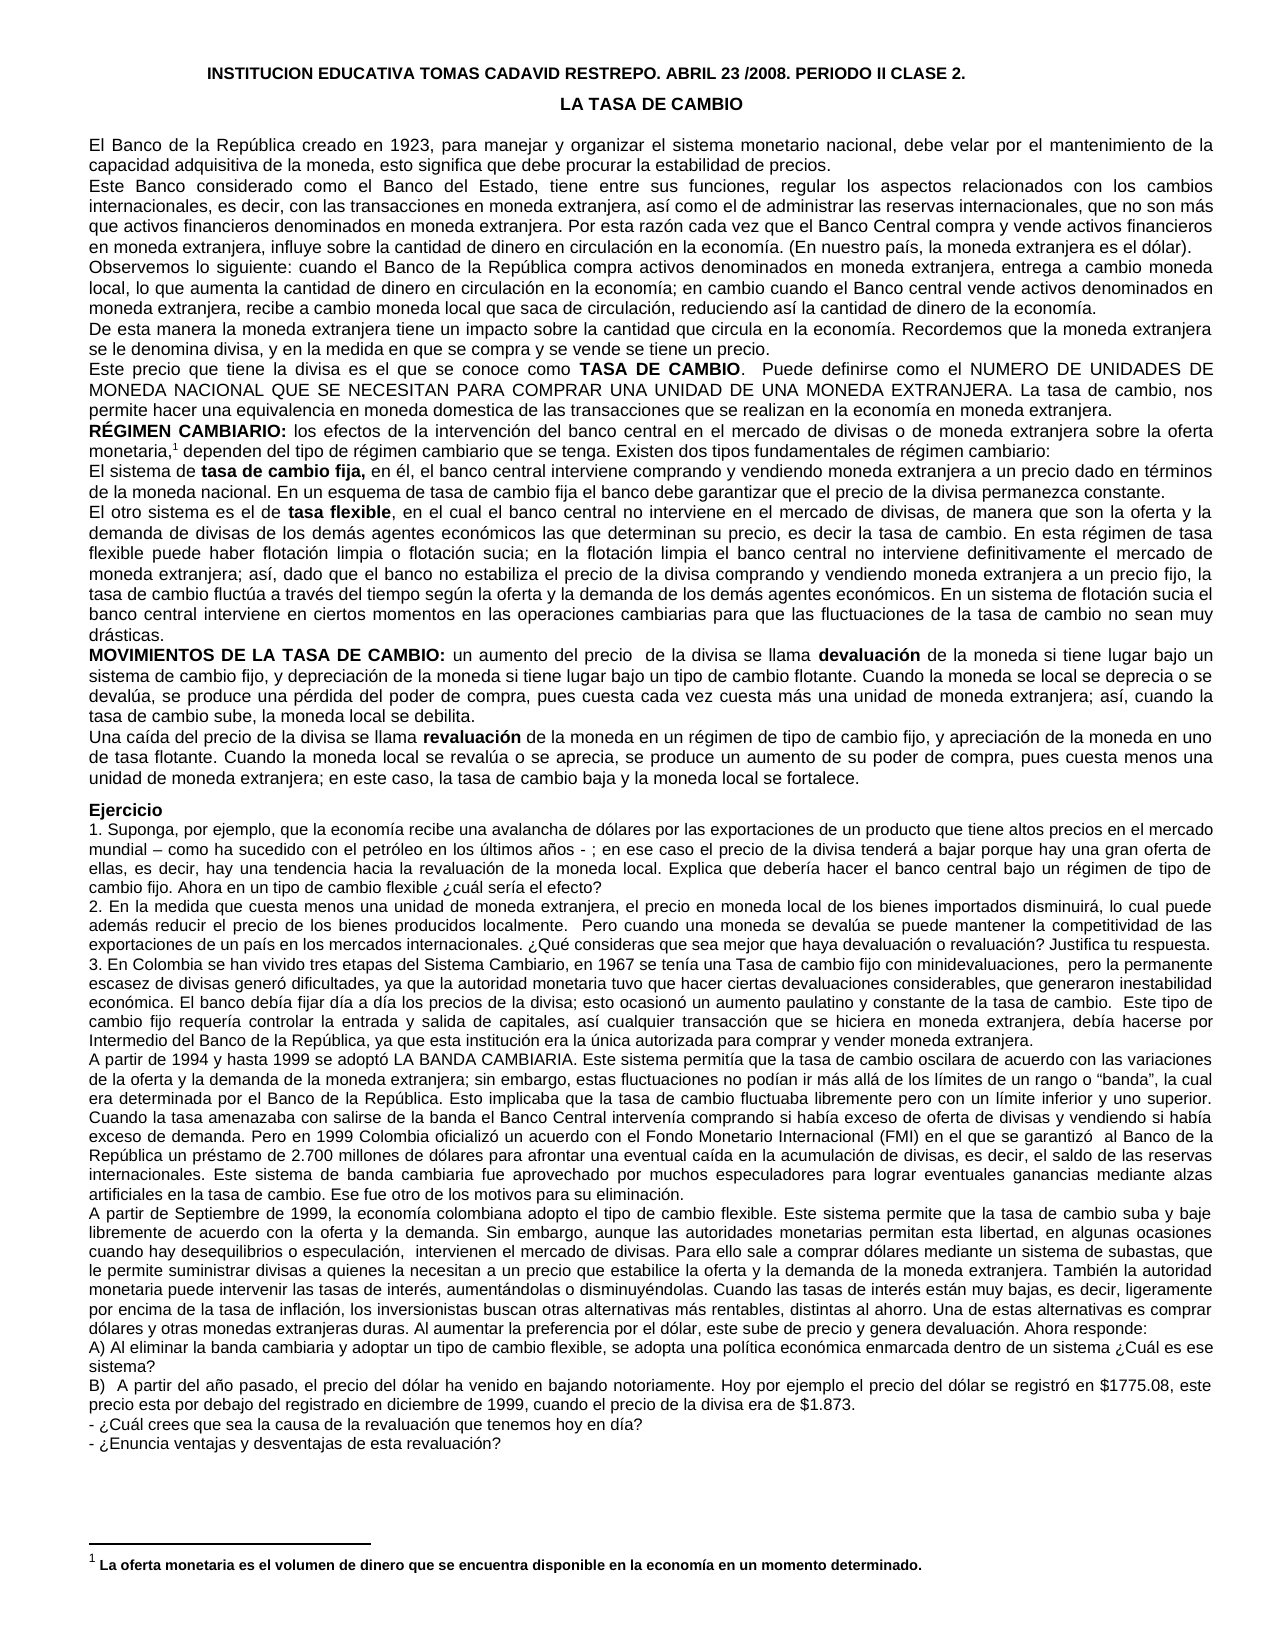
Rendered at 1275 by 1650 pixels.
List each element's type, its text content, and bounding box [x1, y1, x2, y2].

text Observemos lo siguiente: cuando el Banco de compra activos denominados en moneda extranjera, entrega a cambio moneda local, lo que aumenta la cantidad de dinero en circulación en la economía; en cambio cuando el Banco central vende activos denominados en moneda extranjera, recibe a cambio moneda local que saca de circulación, reduciendo así la cantidad de dinero de la economía. [89, 257, 1214, 318]
text 3. En Colombia se han vivido tres etapas del Sistema Cambiario, en 1967 se tenía una Tasa de cambio fijo con minidevaluaciones, pero la permanente escasez de divisas generó dificultades, ya que la autoridad monetaria tuvo que hacer ciertas devaluaciones considerables, que generaron inestabilidad económica. El banco debía fijar día a día los precios de la divisa; esto ocasionó un aumento paulatino y constante de la tasa de cambio. Este tipo de cambio fijo requería controlar la entrada y salida de capitales, así cualquier transacción que se hiciera en moneda extranjera, debía hacerse por Intermedio del Banco de , ya que esta institución era la única autorizada para comprar y vender moneda extranjera. [89, 954, 1214, 1050]
text A) Al eliminar la banda cambiaria y adoptar un tipo de cambio flexible, se adopta una política económica enmarcada dentro de un sistema ¿Cuál es ese sistema? [89, 1338, 1214, 1376]
text Este precio que tiene la divisa es el que se conoce como TASA DE CAMBIO. Puede definirse como el NUMERO DE UNIDADES DE MONEDA NACIONAL QUE SE NECESITAN PARA COMPRAR UNA UNIDAD DE UNA MONEDA EXTRANJERA. La tasa de cambio, nos permite hacer una equivalencia en moneda domestica de las transacciones que se realizan en la economía en moneda extranjera. [89, 359, 1214, 420]
text 2. En la medida que cuesta menos una unidad de moneda extranjera, el precio en moneda local de los bienes importados disminuirá, lo cual puede además reducir el precio de los bienes producidos localmente. Pero cuando una moneda se devalúa se puede mantener la competitividad de las exportaciones de un país en los mercados internacionales. ¿Qué consideras que sea mejor que haya devaluación o revaluación? Justifica tu respuesta. [89, 897, 1214, 954]
text B) A partir del año pasado, el precio del dólar ha venido en bajando notoriamente. Hoy por ejemplo el precio del dólar se registró en $1775.08, este precio esta por debajo del registrado en diciembre de 1999, cuando el precio de la divisa era de $1.873. [89, 1376, 1214, 1414]
text El otro sistema es el de tasa flexible, en el cual el banco central no interviene en el mercado de divisas, de manera que son la oferta y la demanda de divisas de los demás agentes económicos las que determinan su precio, es decir la tasa de cambio. En esta régimen de tasa flexible puede haber flotación limpia o flotación sucia; en la flotación limpia el banco central no interviene definitivamente el mercado de moneda extranjera; así, dado que el banco no estabiliza el precio de la divisa comprando y vendiendo moneda extranjera a un precio fijo, la tasa de cambio fluctúa a través del tiempo según la oferta y la demanda de los demás agentes económicos. En un sistema de flotación sucia el banco central interviene en ciertos momentos en las operaciones cambiarias para que las fluctuaciones de la tasa de cambio no sean muy drásticas. [89, 502, 1214, 645]
text RÉGIMEN CAMBIARIO: los efectos de la intervención del banco central en el mercado de divisas o de moneda extranjera sobre la oferta monetaria, dependen del tipo de régimen cambiario que se tenga. Existen dos tipos fundamentales de régimen cambiario: [89, 420, 1214, 461]
text Este Banco considerado como el Banco del Estado, tiene entre sus funciones, regular los aspectos relacionados con los cambios internacionales, es decir, con las transacciones en moneda extranjera, así como el de administrar las reservas internacionales, que no son más que activos financieros denominados en moneda extranjera. Por esta razón cada vez que el Banco Central compra y vende activos financieros en moneda extranjera, influye sobre la cantidad de dinero en circulación en la economía. (En nuestro país, la moneda extranjera es el dólar). [89, 175, 1214, 257]
text El sistema de tasa de cambio fija, en él, el banco central interviene comprando y vendiendo moneda extranjera a un precio dado en términos de la moneda nacional. En un esquema de tasa de cambio fija el banco debe garantizar que el precio de la divisa permanezca constante. [89, 461, 1214, 502]
text El Banco de creado en 1923, para manejar y organizar el sistema monetario nacional, debe velar por el mantenimiento de la capacidad adquisitiva de la moneda, esto significa que debe procurar la estabilidad de precios. [89, 134, 1214, 175]
text 1. Suponga, por ejemplo, que la economía recibe una avalancha de dólares por las exportaciones de un producto que tiene altos precios en el mercado mundial – como ha sucedido con el petróleo en los últimos años - ; en ese caso el precio de la divisa tenderá a bajar porque hay una gran oferta de ellas, es decir, hay una tendencia hacia la revaluación de la moneda local. Explica que debería hacer el banco central bajo un régimen de tipo de cambio fijo. Ahora en un tipo de cambio flexible ¿cuál sería el efecto? [89, 820, 1214, 897]
text De esta manera la moneda extranjera tiene un impacto sobre la cantidad que circula en la economía. Recordemos que la moneda extranjera se le denomina divisa, y en la medida en que se compra y se vende se tiene un precio. [89, 318, 1214, 359]
text CAMBIO [89, 94, 1214, 114]
text A partir de 1994 y hasta 1999 se adoptó Este sistema permitía que la tasa de cambio oscilara de acuerdo con las variaciones de la oferta y la demanda de la moneda extranjera; sin embargo, estas fluctuaciones no podían ir más allá de los límites de un rango o “banda”, la cual era determinada por el Banco de implicaba que la tasa de cambio fluctuaba libremente pero con un límite inferior y uno superior. Cuando la tasa amenazaba con salirse de la banda el Banco Central intervenía comprando si había exceso de oferta de divisas y vendiendo si había exceso de demanda. Pero en 1999 Colombia oficializó un acuerdo con el Fondo Monetario Internacional (FMI) en el que se garantizó al Banco de un préstamo de 2.700 millones de dólares para afrontar una eventual caída en la acumulación de divisas, es decir, el saldo de las reservas internacionales. Este sistema de banda cambiaria fue aprovechado por muchos especuladores para lograr eventuales ganancias mediante alzas artificiales en la tasa de cambio. Ese fue otro de los motivos para su eliminación. [89, 1050, 1214, 1203]
text Una caída del precio de la divisa se llama revaluación de la moneda en un régimen de tipo de cambio fijo, y apreciación de la moneda en uno de tasa flotante. Cuando la moneda local se revalúa o se aprecia, se produce un aumento de su poder de compra, pues cuesta menos una unidad de moneda extranjera; en este caso, la tasa de cambio baja y la moneda local se fortalece. [89, 727, 1214, 788]
text - ¿Cuál crees que sea la causa de la revaluación que tenemos hoy en día? [89, 1414, 1214, 1433]
text MOVIMIENTOS DE CAMBIO: un aumento del precio de la divisa se llama devaluación de la moneda si tiene lugar bajo un sistema de cambio fijo, y depreciación de la moneda si tiene lugar bajo un tipo de cambio flotante. Cuando la moneda se local se deprecia o se devalúa, se produce una pérdida del poder de compra, pues cuesta cada vez cuesta más una unidad de moneda extranjera; así, cuando la tasa de cambio sube, la moneda local se debilita. [89, 645, 1214, 727]
text Ejercicio [89, 800, 1214, 820]
text A partir de Septiembre de 1999, la economía colombiana adopto el tipo de cambio flexible. Este sistema permite que la tasa de cambio suba y baje libremente de acuerdo con la oferta y la demanda. Sin embargo, aunque las autoridades monetarias permitan esta libertad, en algunas ocasiones cuando hay desequilibrios o especulación, intervienen el mercado de divisas. Para ello sale a comprar dólares mediante un sistema de subastas, que le permite suministrar divisas a quienes la necesitan a un precio que estabilice la oferta y la demanda de la moneda extranjera. También la autoridad monetaria puede intervenir las tasas de interés, aumentándolas o disminuyéndolas. Cuando las tasas de interés están muy bajas, es decir, ligeramente por encima de la tasa de inflación, los inversionistas buscan otras alternativas más rentables, distintas al ahorro. Una de estas alternativas es comprar dólares y otras monedas extranjeras duras. Al aumentar la preferencia por el dólar, este sube de precio y genera devaluación. Ahora responde: [89, 1203, 1214, 1338]
text - ¿Enuncia ventajas y desventajas de esta revaluación? [89, 1433, 1214, 1453]
